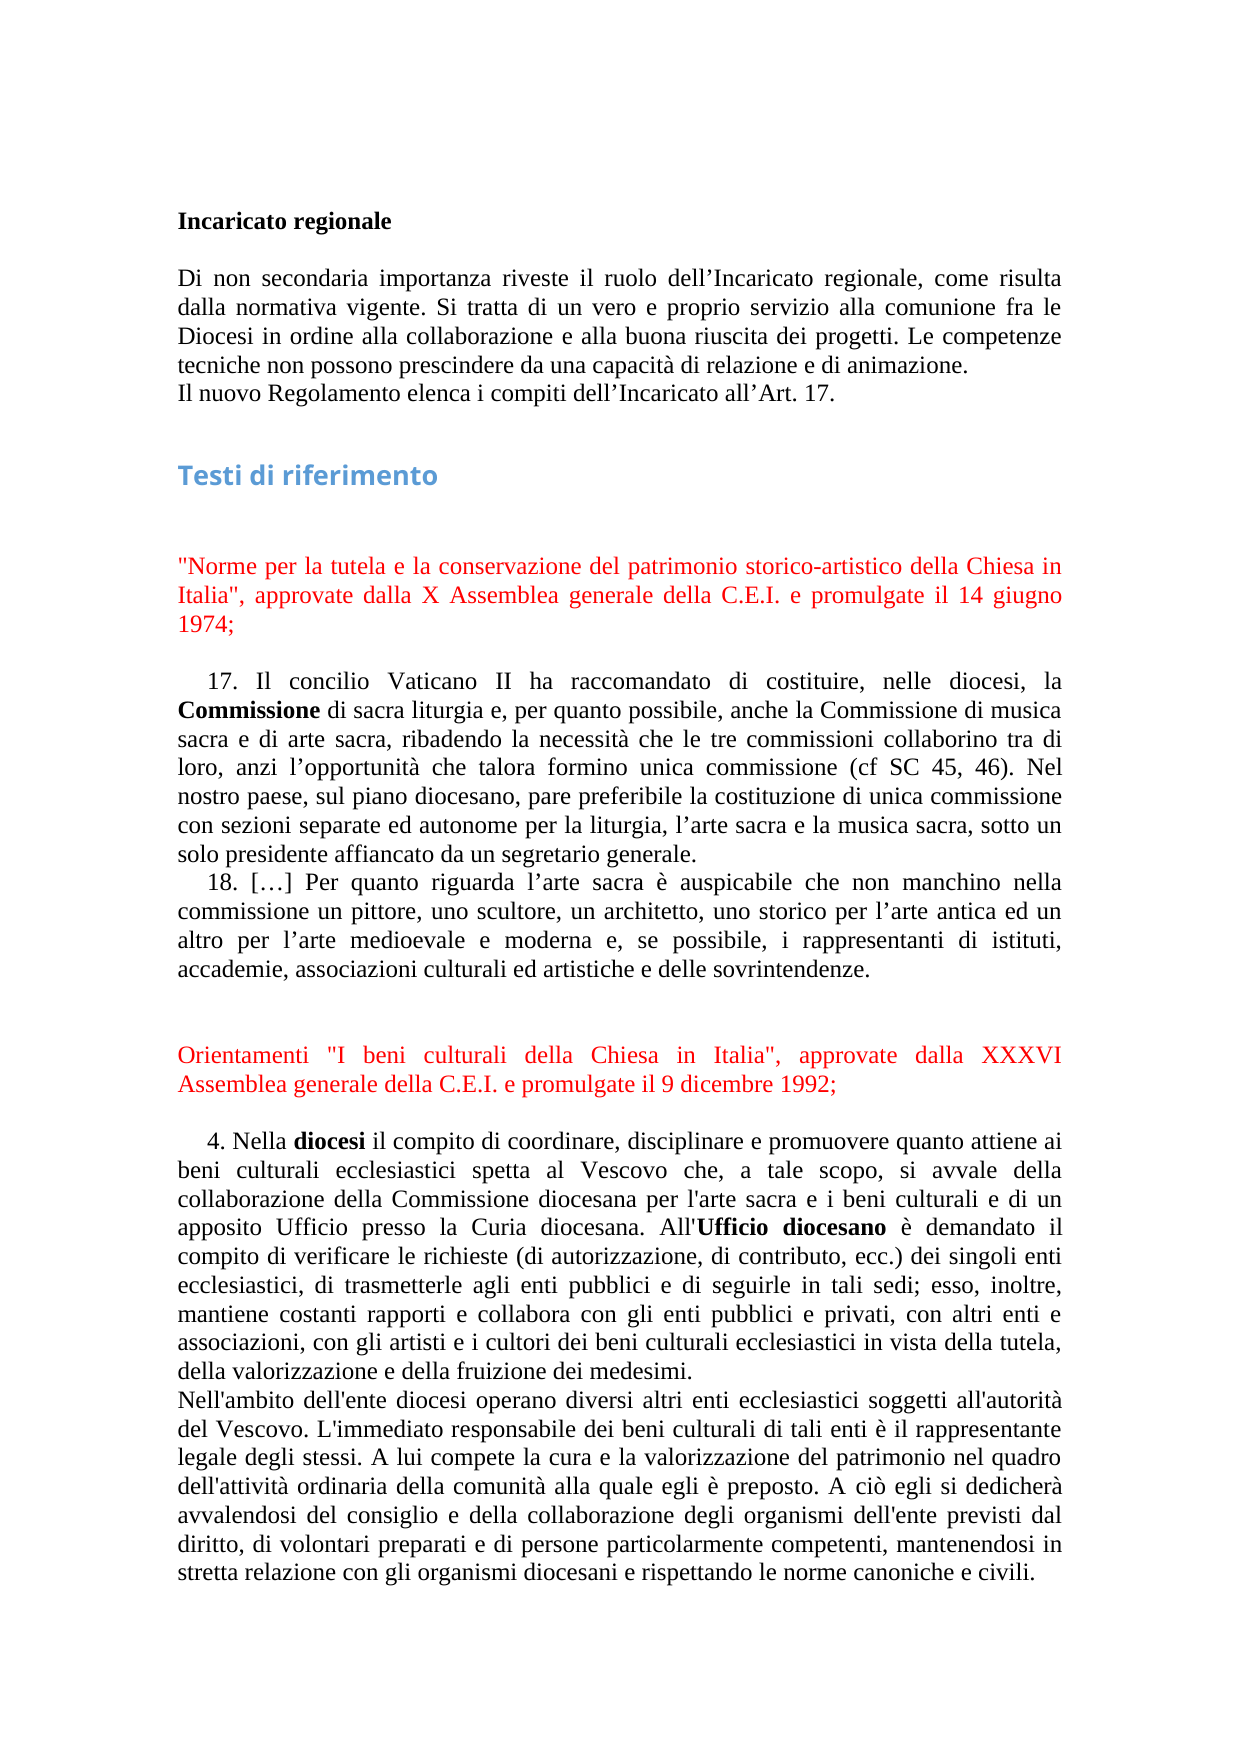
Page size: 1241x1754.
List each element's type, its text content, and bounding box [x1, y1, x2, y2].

text Nell'ambito dell'ente diocesi operano diversi altri enti ecclesiastici soggetti all'autorità del Vescovo. L'immediato responsabile dei beni culturali di tali enti è il rappresentante legale degli stessi. A lui compete la cura e la valorizzazione del patrimonio nel quadro dell'attività ordinaria della comunità alla quale egli è preposto. A ciò egli si dedicherà avvalendosi del consiglio e della collaborazione degli organismi dell'ente previsti dal diritto, di volontari preparati e di persone particolarmente competenti, mantenendosi in stretta relazione con gli organismi diocesani e rispettando le norme canoniche e civili. [177, 1385, 1063, 1586]
subtitle Testi di riferimento [177, 457, 1063, 494]
text 17. Il concilio Vaticano II ha raccomandato di costituire, nelle diocesi, la Commissione di sacra liturgia e, per quanto possibile, anche la Commissione di musica sacra e di arte sacra, ribadendo la necessità che le tre commissioni collaborino tra di loro, anzi l’opportunità che talora formino unica commissione (cf SC 45, 46). Nel nostro paese, sul piano diocesano, pare preferibile la costituzione di unica commissione con sezioni separate ed autonome per la liturgia, l’arte sacra e la musica sacra, sotto un solo presidente affiancato da un segretario generale. [177, 666, 1063, 867]
text Orientamenti "I beni culturali della Chiesa in Italia", approvate dalla XXXVI Assemblea generale della C.E.I. e promulgate il 9 dicembre 1992; [177, 1040, 1063, 1097]
text Incaricato regionale [177, 206, 1063, 235]
text 4. Nella diocesi il compito di coordinare, disciplinare e promuovere quanto attiene ai beni culturali ecclesiastici spetta al Vescovo che, a tale scopo, si avvale della collaborazione della Commissione diocesana per l'arte sacra e i beni culturali e di un apposito Ufficio presso la Curia diocesana. All'Ufficio diocesano è demandato il compito di verificare le richieste (di autorizzazione, di contributo, ecc.) dei singoli enti ecclesiastici, di trasmetterle agli enti pubblici e di seguirle in tali sedi; esso, inoltre, mantiene costanti rapporti e collabora con gli enti pubblici e privati, con altri enti e associazioni, con gli artisti e i cultori dei beni culturali ecclesiastici in vista della tutela, della valorizzazione e della fruizione dei medesimi. [177, 1126, 1063, 1385]
text Il nuovo Regolamento elenca i compiti dell’Incaricato all’Art. 17. [177, 378, 1063, 407]
text 18. […] Per quanto riguarda l’arte sacra è auspicabile che non manchino nella commissione un pittore, uno scultore, un architetto, uno storico per l’arte antica ed un altro per l’arte medioevale e moderna e, se possibile, i rappresentanti di istituti, accademie, associazioni culturali ed artistiche e delle sovrintendenze. [177, 867, 1063, 982]
text "Norme per la tutela e la conservazione del patrimonio storico-artistico della Chiesa in Italia", approvate dalla X Assemblea generale della C.E.I. e promulgate il 14 giugno 1974; [177, 551, 1063, 637]
text Di non secondaria importanza riveste il ruolo dell’Incaricato regionale, come risulta dalla normativa vigente. Si tratta di un vero e proprio servizio alla comunione fra le Diocesi in ordine alla collaborazione e alla buona riuscita dei progetti. Le competenze tecniche non possono prescindere da una capacità di relazione e di animazione. [177, 263, 1063, 378]
